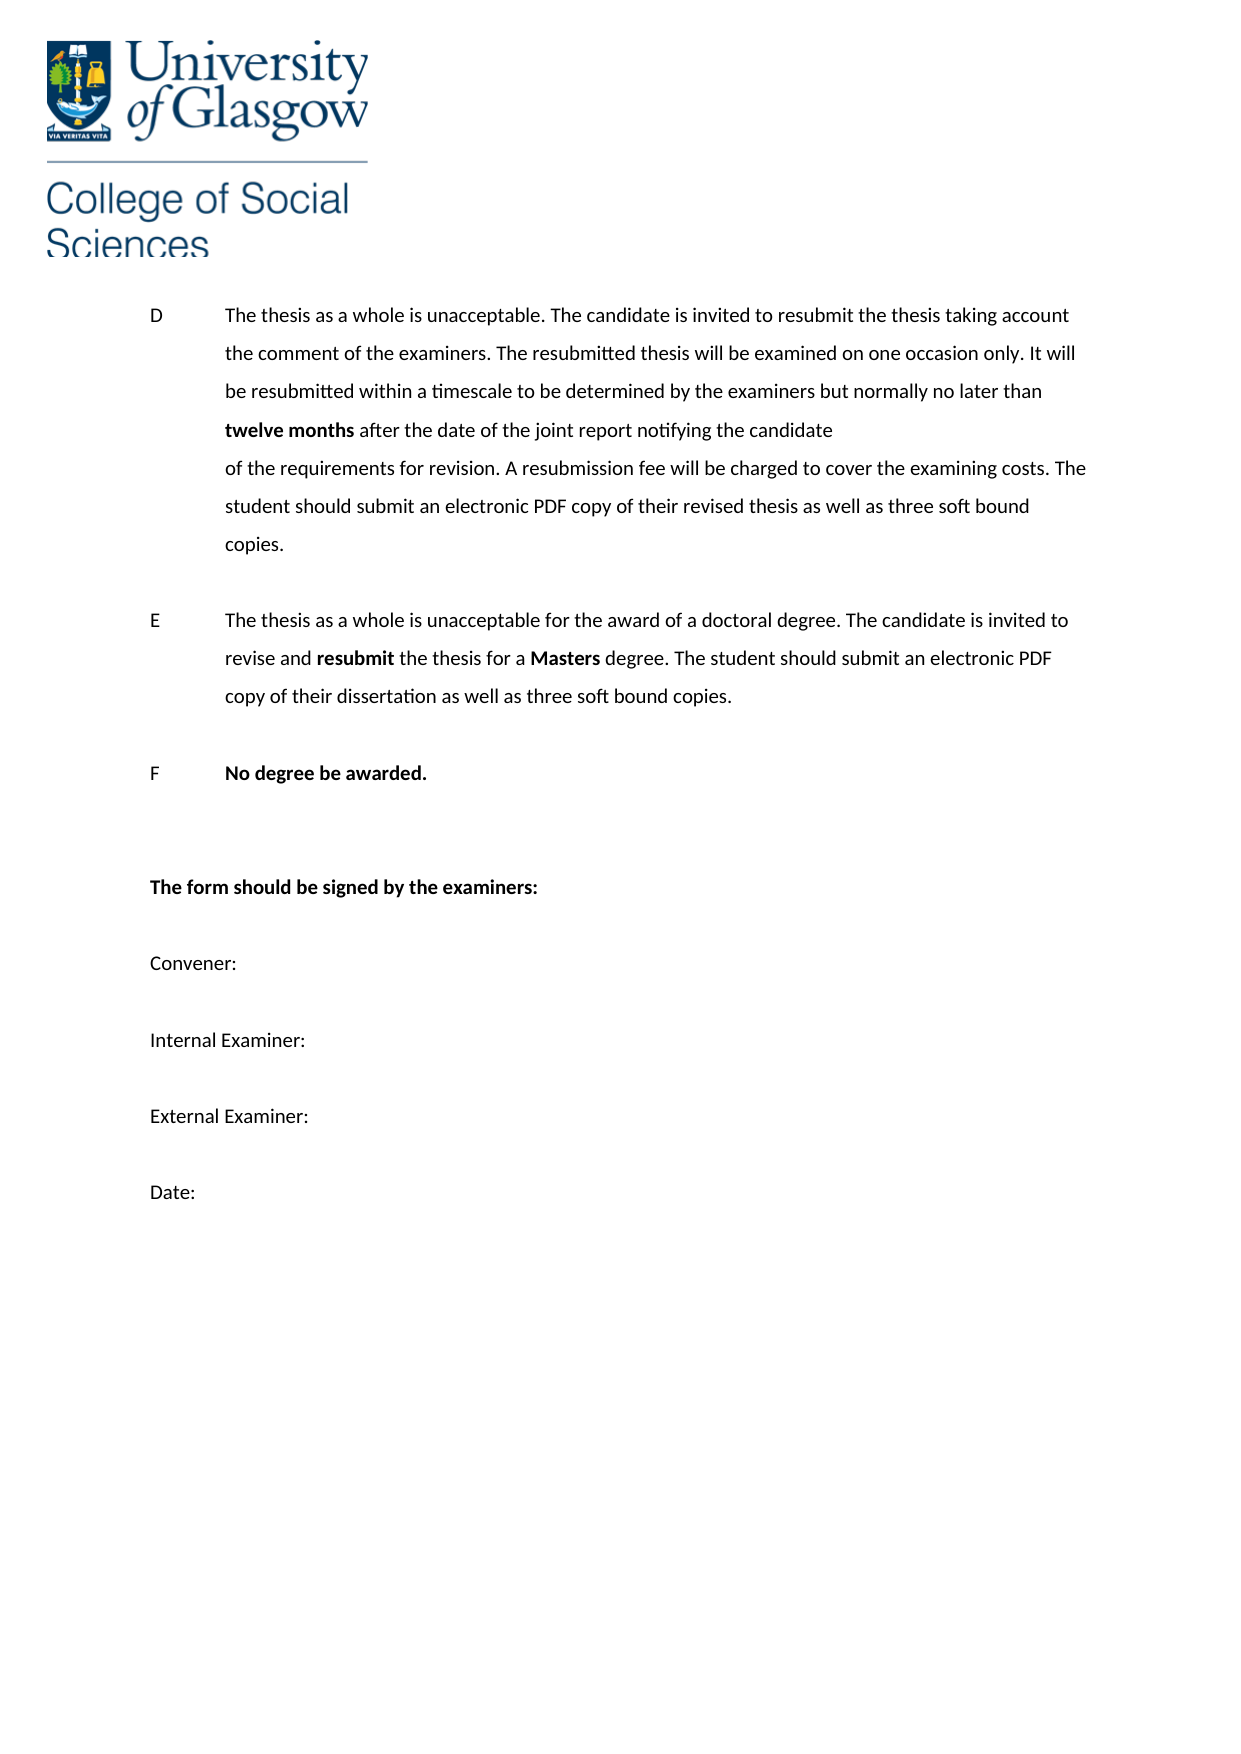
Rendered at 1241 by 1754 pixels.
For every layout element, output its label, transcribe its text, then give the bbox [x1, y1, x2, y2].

text Internal Examiner: [150, 1027, 1090, 1052]
text F No degree be awarded. [150, 760, 1090, 785]
text The form should be signed by the examiners: [150, 874, 1090, 900]
text D The thesis as a whole is unacceptable. The candidate is invited to resubmit the thesis taking account the comment of the examiners. The resubmitted thesis will be examined on one occasion only. It will be resubmitted within a timescale to be determined by the examiners but normally no later than twelve months after the date of the joint report notifying the candidate [150, 302, 1090, 442]
text of the requirements for revision. A resubmission fee will be charged to cover the examining costs. The student should submit an electronic PDF copy of their revised thesis as well as three soft bound copies. [225, 455, 1090, 557]
text External Examiner: [150, 1103, 1090, 1128]
text Convener: [150, 951, 1090, 976]
text E The thesis as a whole is unacceptable for the award of a doctoral degree. The candidate is invited to revise and resubmit the thesis for a Masters degree. The student should submit an electronic PDF copy of their dissertation as well as three soft bound copies. [150, 607, 1090, 709]
text Date: [150, 1179, 1090, 1205]
picture [45, 40, 367, 256]
